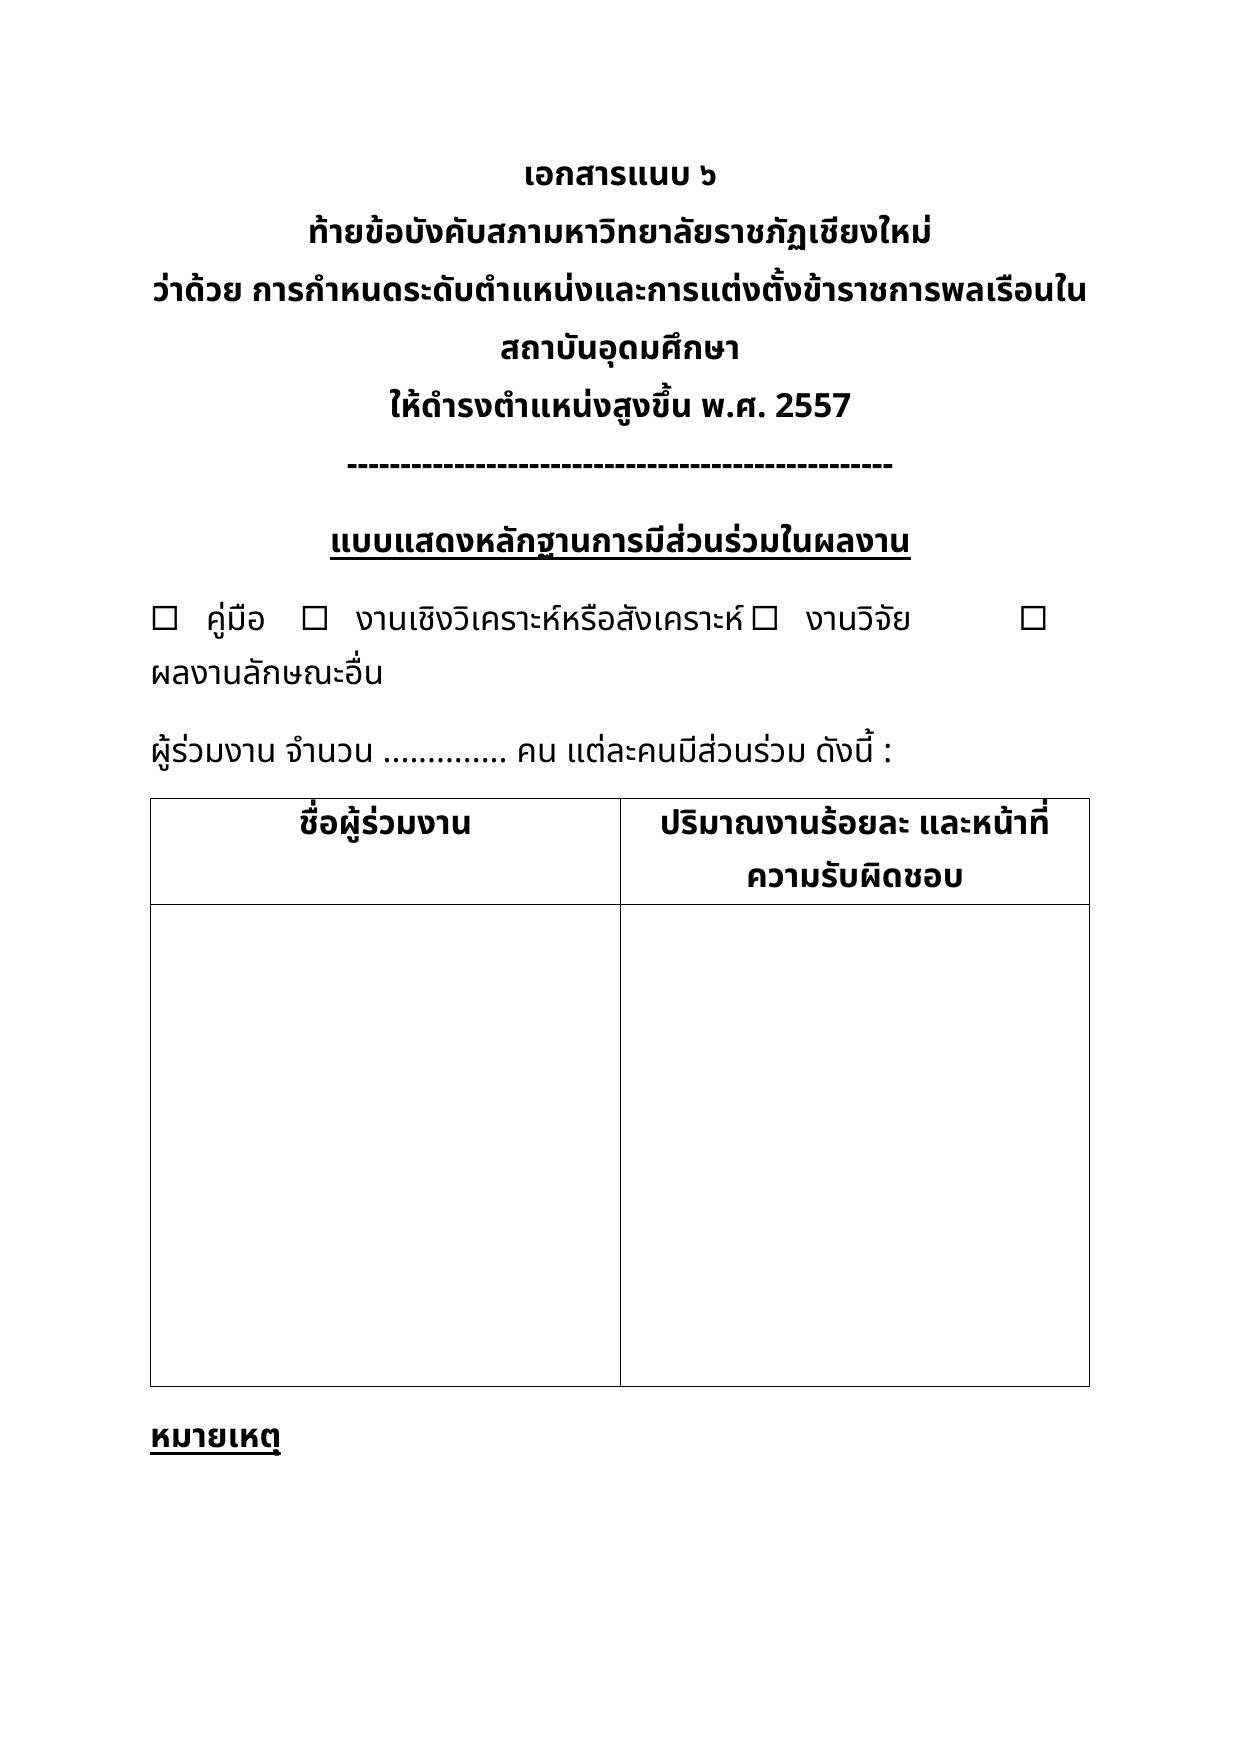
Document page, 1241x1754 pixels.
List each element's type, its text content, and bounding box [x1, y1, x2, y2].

table_header ชื่อผู้ร่วมงาน [151, 799, 620, 904]
table_header ปริมาณงานร้อยละ และหน้าที่ความรับผิดชอบ [621, 799, 1089, 904]
text คู่มือ งานเชิงวิเคราะห์หรือสังเคราะห์ งานวิจัย ผลงานลักษณะอื่น [150, 595, 1090, 699]
text --------------------------------------------------- [150, 440, 1090, 485]
table_cell [621, 905, 1089, 1386]
table_cell [151, 905, 620, 1386]
text แบบแสดงหลักฐานการมีส่วนร่วมในผลงาน [150, 517, 1090, 567]
text ว่าด้วย การกำหนดระดับตำแหน่งและการแต่งตั้งข้าราชการพลเรือนในสถาบันอุดมศึกษา [150, 266, 1090, 374]
text เอกสารแนบ ๖ [150, 150, 1090, 200]
text หมายเหตุ [150, 1412, 1090, 1462]
text ผู้ร่วมงาน จำนวน .............. คน แต่ละคนมีส่วนร่วม ดังนี้ : [150, 727, 1090, 778]
text ให้ดำรงตำแหน่งสูงขึ้น พ.ศ. 2557 [150, 382, 1090, 432]
text ท้ายข้อบังคับสภามหาวิทยาลัยราชภัฏเชียงใหม่ [150, 208, 1090, 258]
